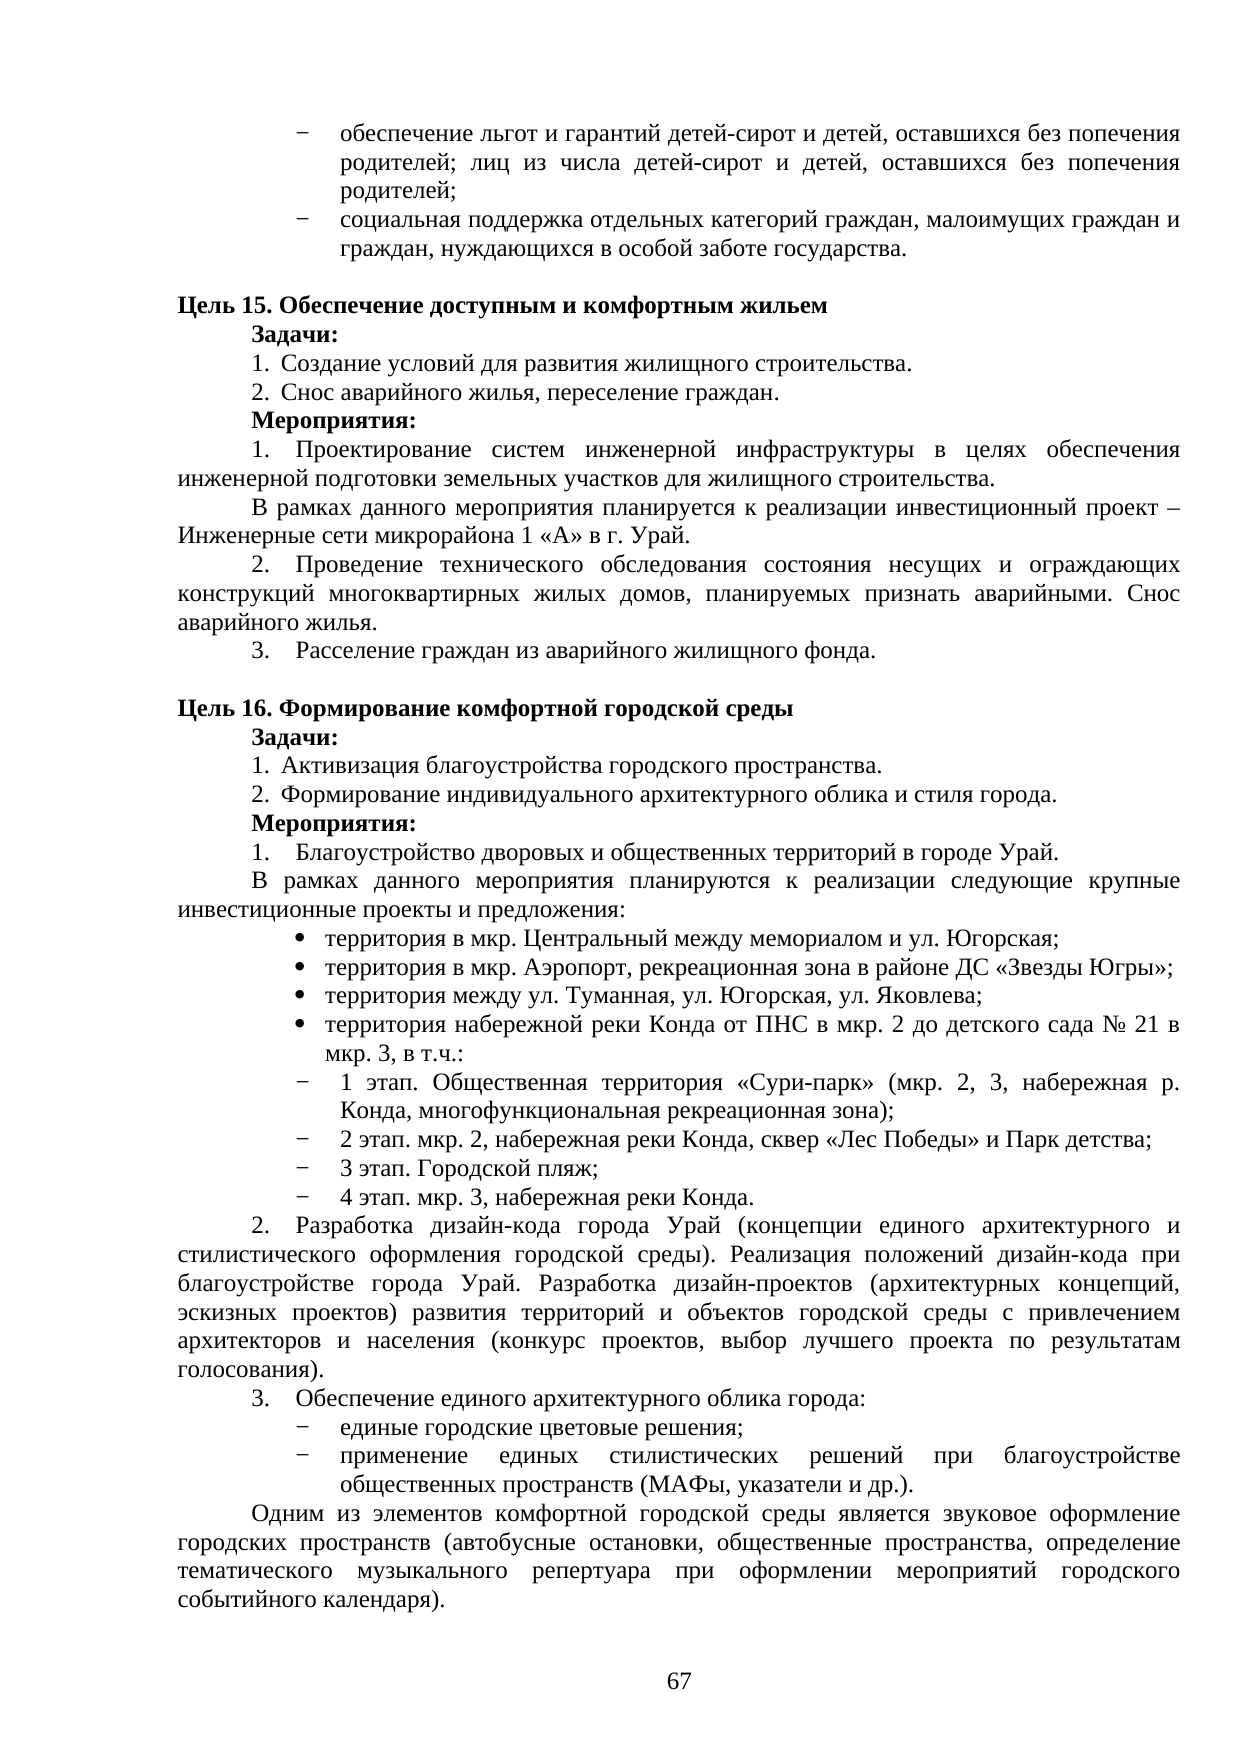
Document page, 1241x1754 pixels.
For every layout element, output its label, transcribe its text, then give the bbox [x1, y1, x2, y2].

list Благоустройство дворовых и общественных территорий в городе Урай. [177, 837, 1181, 866]
subtitle Цель 16. Формирование комфортной городской среды [177, 693, 1181, 722]
text Задачи: [177, 722, 1181, 751]
list 1 этап. Общественная территория «Сури-парк» (мкр. 2, 3, набережная р. Конда, многофункциональная рекреационная зона); [295, 1067, 1181, 1124]
list социальная поддержка отдельных категорий граждан, малоимущих граждан и граждан, нуждающихся в особой заботе государства. [295, 204, 1181, 262]
list единые городские цветовые решения; [295, 1412, 1181, 1441]
list территория в мкр. Аэропорт, рекреационная зона в районе ДС «Звезды Югры»; [295, 952, 1181, 981]
list Разработка дизайн-кода города Урай (концепции единого архитектурного и стилистического оформления городской среды). Реализация положений дизайн-кода при благоустройстве города Урай. Разработка дизайн-проектов (архитектурных концепций, эскизных проектов) развития территорий и объектов городской среды с привлечением архитекторов и населения (конкурс проектов, выбор лучшего проекта по результатам голосования). [177, 1211, 1181, 1383]
subtitle Цель 15. Обеспечение доступным и комфортным жильем [177, 291, 1181, 319]
text В рамках данного мероприятия планируются к реализации следующие крупные инвестиционные проекты и предложения: [177, 866, 1181, 923]
list Формирование индивидуального архитектурного облика и стиля города. [177, 779, 1181, 808]
text Одним из элементов комфортной городской среды является звуковое оформление городских пространств (автобусные остановки, общественные пространства, определение тематического музыкального репертуара при оформлении мероприятий городского событийного календаря). [177, 1498, 1181, 1613]
list 2 этап. мкр. 2, набережная реки Конда, сквер «Лес Победы» и Парк детства; [295, 1124, 1181, 1153]
list применение единых стилистических решений при благоустройстве общественных пространств (МАФы, указатели и др.). [295, 1441, 1181, 1498]
list Активизация благоустройства городского пространства. [177, 751, 1181, 779]
list 3 этап. Городской пляж; [295, 1153, 1181, 1182]
list Создание условий для развития жилищного строительства. [177, 348, 1181, 377]
list Проведение технического обследования состояния несущих и ограждающих конструкций многоквартирных жилых домов, планируемых признать аварийными. Снос аварийного жилья. [177, 549, 1181, 636]
list территория между ул. Туманная, ул. Югорская, ул. Яковлева; [295, 981, 1181, 1009]
text В рамках данного мероприятия планируется к реализации инвестиционный проект – Инженерные сети микрорайона 1 «А» в г. Урай. [177, 492, 1181, 549]
list 4 этап. мкр. 3, набережная реки Конда. [295, 1182, 1181, 1211]
list территория в мкр. Центральный между мемориалом и ул. Югорская; [295, 923, 1181, 952]
list Обеспечение единого архитектурного облика города: [177, 1383, 1181, 1412]
text Задачи: [177, 319, 1181, 348]
list Снос аварийного жилья, переселение граждан. [177, 377, 1181, 406]
text Мероприятия: [177, 808, 1181, 837]
text Мероприятия: [177, 406, 1181, 434]
list обеспечение льгот и гарантий детей-сирот и детей, оставшихся без попечения родителей; лиц из числа детей-сирот и детей, оставшихся без попечения родителей; [295, 118, 1181, 204]
list территория набережной реки Конда от ПНС в мкр. 2 до детского сада № 21 в мкр. 3, в т.ч.: [295, 1009, 1181, 1067]
list Расселение граждан из аварийного жилищного фонда. [177, 636, 1181, 664]
list Проектирование систем инженерной инфраструктуры в целях обеспечения инженерной подготовки земельных участков для жилищного строительства. [177, 434, 1181, 492]
